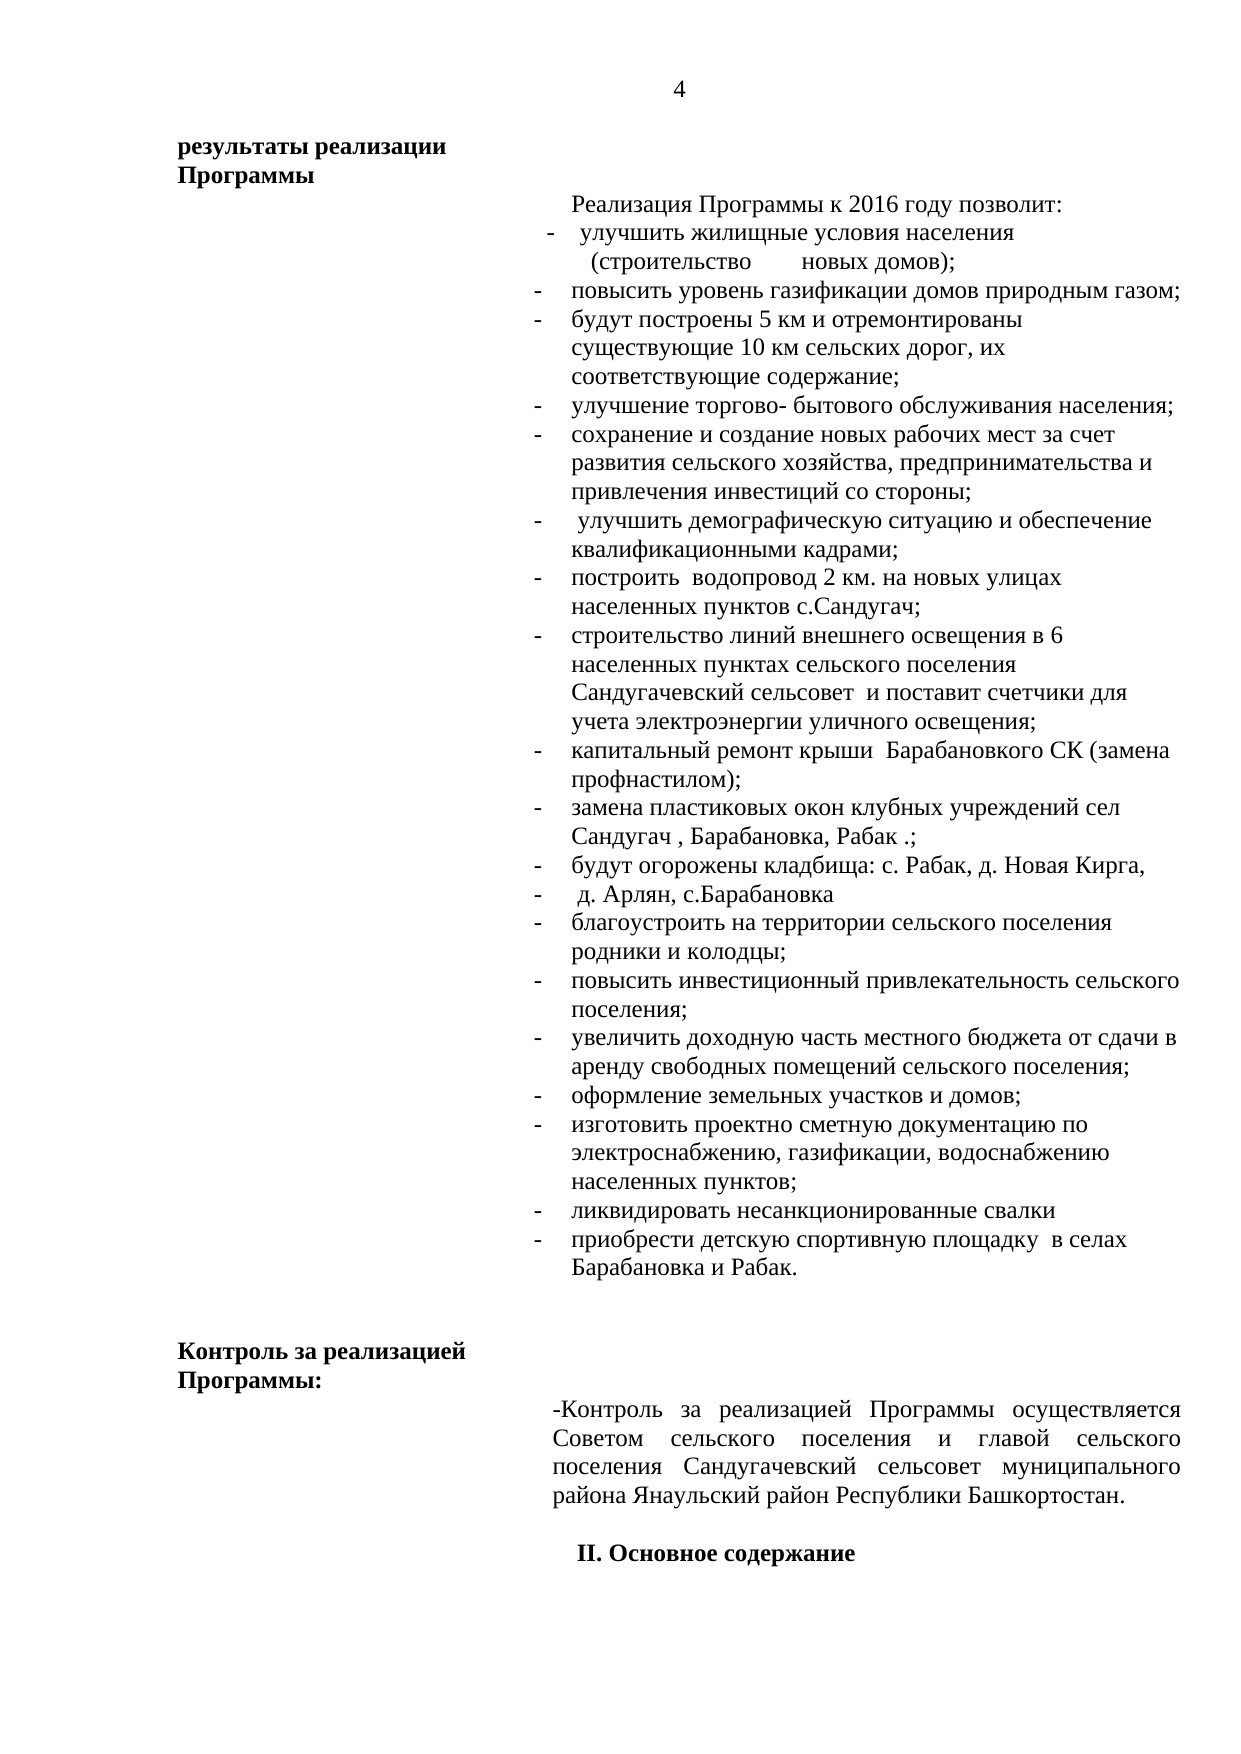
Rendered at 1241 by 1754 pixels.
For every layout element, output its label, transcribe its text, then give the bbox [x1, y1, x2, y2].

list благоустроить на территории сельского поселения родники и колодцы; [533, 907, 1181, 965]
list капитальный ремонт крыши Барабановкого СК (замена профнастилом); [533, 735, 1181, 792]
list замена пластиковых окон клубных учреждений сел Сандугач , Барабановка, Рабак .; [533, 792, 1181, 850]
list приобрести детскую спортивную площадку в селах Барабановка и Рабак. [533, 1224, 1181, 1281]
list увеличить доходную часть местного бюджета от сдачи в аренду свободных помещений сельского поселения; [533, 1022, 1181, 1080]
list сохранение и создание новых рабочих мест за счет развития сельского хозяйства, предпринимательства и привлечения инвестиций со стороны; [533, 419, 1181, 505]
list повысить инвестиционный привлекательность сельского поселения; [533, 965, 1181, 1022]
list будут огорожены кладбища: с. Рабак, д. Новая Кирга, [533, 850, 1181, 879]
list построить водопровод . на новых улицах населенных пунктов с.Сандугач; [533, 562, 1181, 620]
list оформление земельных участков и домов; [533, 1080, 1181, 1109]
text результаты реализации [177, 131, 1181, 160]
list улучшить демографическую ситуацию и обеспечение квалификационными кадрами; [533, 505, 1181, 562]
list будут построены и отремонтированы существующие сельских дорог, их соответствующие содержание; [533, 304, 1181, 390]
list повысить уровень газификации домов природным газом; [533, 275, 1181, 304]
text II. Основное содержание [177, 1538, 1181, 1566]
text Программы [177, 160, 1181, 189]
text Контроль за реализацией [177, 1336, 1181, 1365]
text -Контроль за реализацией Программы осуществляется Советом сельского поселения и главой сельского поселения Сандугачевский сельсовет муниципального района Янаульский район Республики Башкортостан. [552, 1394, 1181, 1509]
list ликвидировать несанкционированные свалки [533, 1195, 1181, 1224]
list строительство линий внешнего освещения в 6 населенных пунктах сельского поселения Сандугачевский сельсовет и поставит счетчики для учета электроэнергии уличного освещения; [533, 620, 1181, 735]
text Реализация Программы к 2016 году позволит: [552, 189, 1181, 217]
text - улучшить жилищные условия населения (строительство новых домов); [546, 217, 1181, 275]
list изготовить проектно сметную документацию по электроснабжению, газификации, водоснабжению населенных пунктов; [533, 1109, 1181, 1195]
text Программы: [177, 1365, 1181, 1394]
list улучшение торгово- бытового обслуживания населения; [533, 390, 1181, 419]
list д. Арлян, с.Барабановка [533, 879, 1181, 907]
